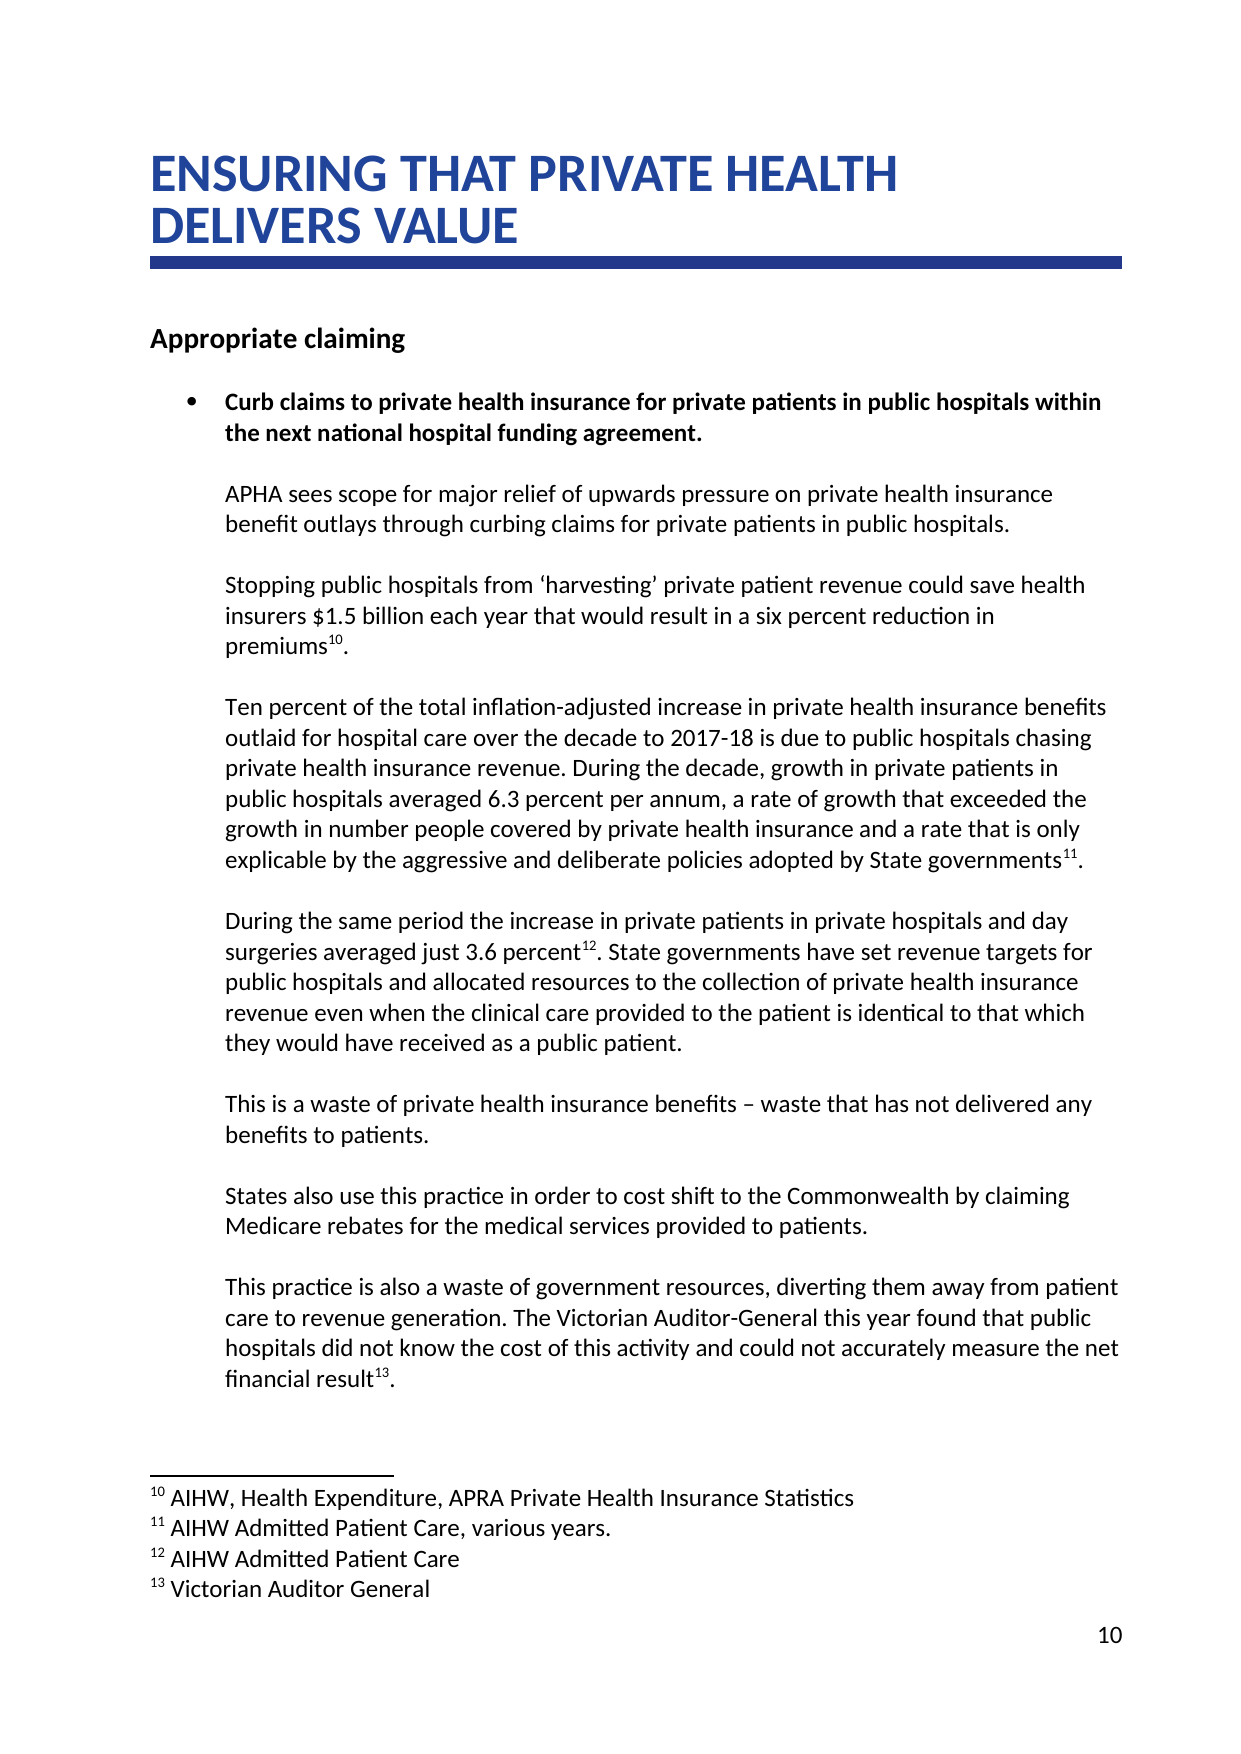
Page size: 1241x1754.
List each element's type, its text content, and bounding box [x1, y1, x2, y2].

subtitle Appropriate claiming [150, 320, 1122, 356]
text APHA sees scope for major relief of upwards pressure on private health insurance benefit outlays through curbing claims for private patients in public hospitals. [225, 478, 1122, 539]
subtitle Curb claims to private health insurance for private patients in public hospitals within the next national hospital funding agreement. [187, 386, 1122, 478]
text Stopping public hospitals from ‘harvesting’ private patient revenue could save health insurers $1.5 billion each year that would result in a six percent reduction in premiums. [225, 569, 1122, 661]
text States also use this practice in order to cost shift to the Commonwealth by claiming Medicare rebates for the medical services provided to patients. [225, 1180, 1122, 1241]
text This is a waste of private health insurance benefits – waste that has not delivered any benefits to patients. [225, 1088, 1122, 1149]
text Ten percent of the total inflation-adjusted increase in private health insurance benefits outlaid for hospital care over the decade to 2017-18 is due to public hospitals chasing private health insurance revenue. During the decade, growth in private patients in public hospitals averaged 6.3 percent per annum, a rate of growth that exceeded the growth in number people covered by private health insurance and a rate that is only explicable by the aggressive and deliberate policies adopted by State governments. [225, 691, 1122, 874]
text During the same period the increase in private patients in private hospitals and day surgeries averaged just 3.6 percent. State governments have set revenue targets for public hospitals and allocated resources to the collection of private health insurance revenue even when the clinical care provided to the patient is identical to that which they would have received as a public patient. [225, 905, 1122, 1058]
subtitle ENSURING THAT PRIVATE HEALTH DELIVERS VALUE [150, 150, 1122, 256]
text This practice is also a waste of government resources, diverting them away from patient care to revenue generation. The Victorian Auditor-General this year found that public hospitals did not know the cost of this activity and could not accurately measure the net financial result. [225, 1271, 1122, 1424]
